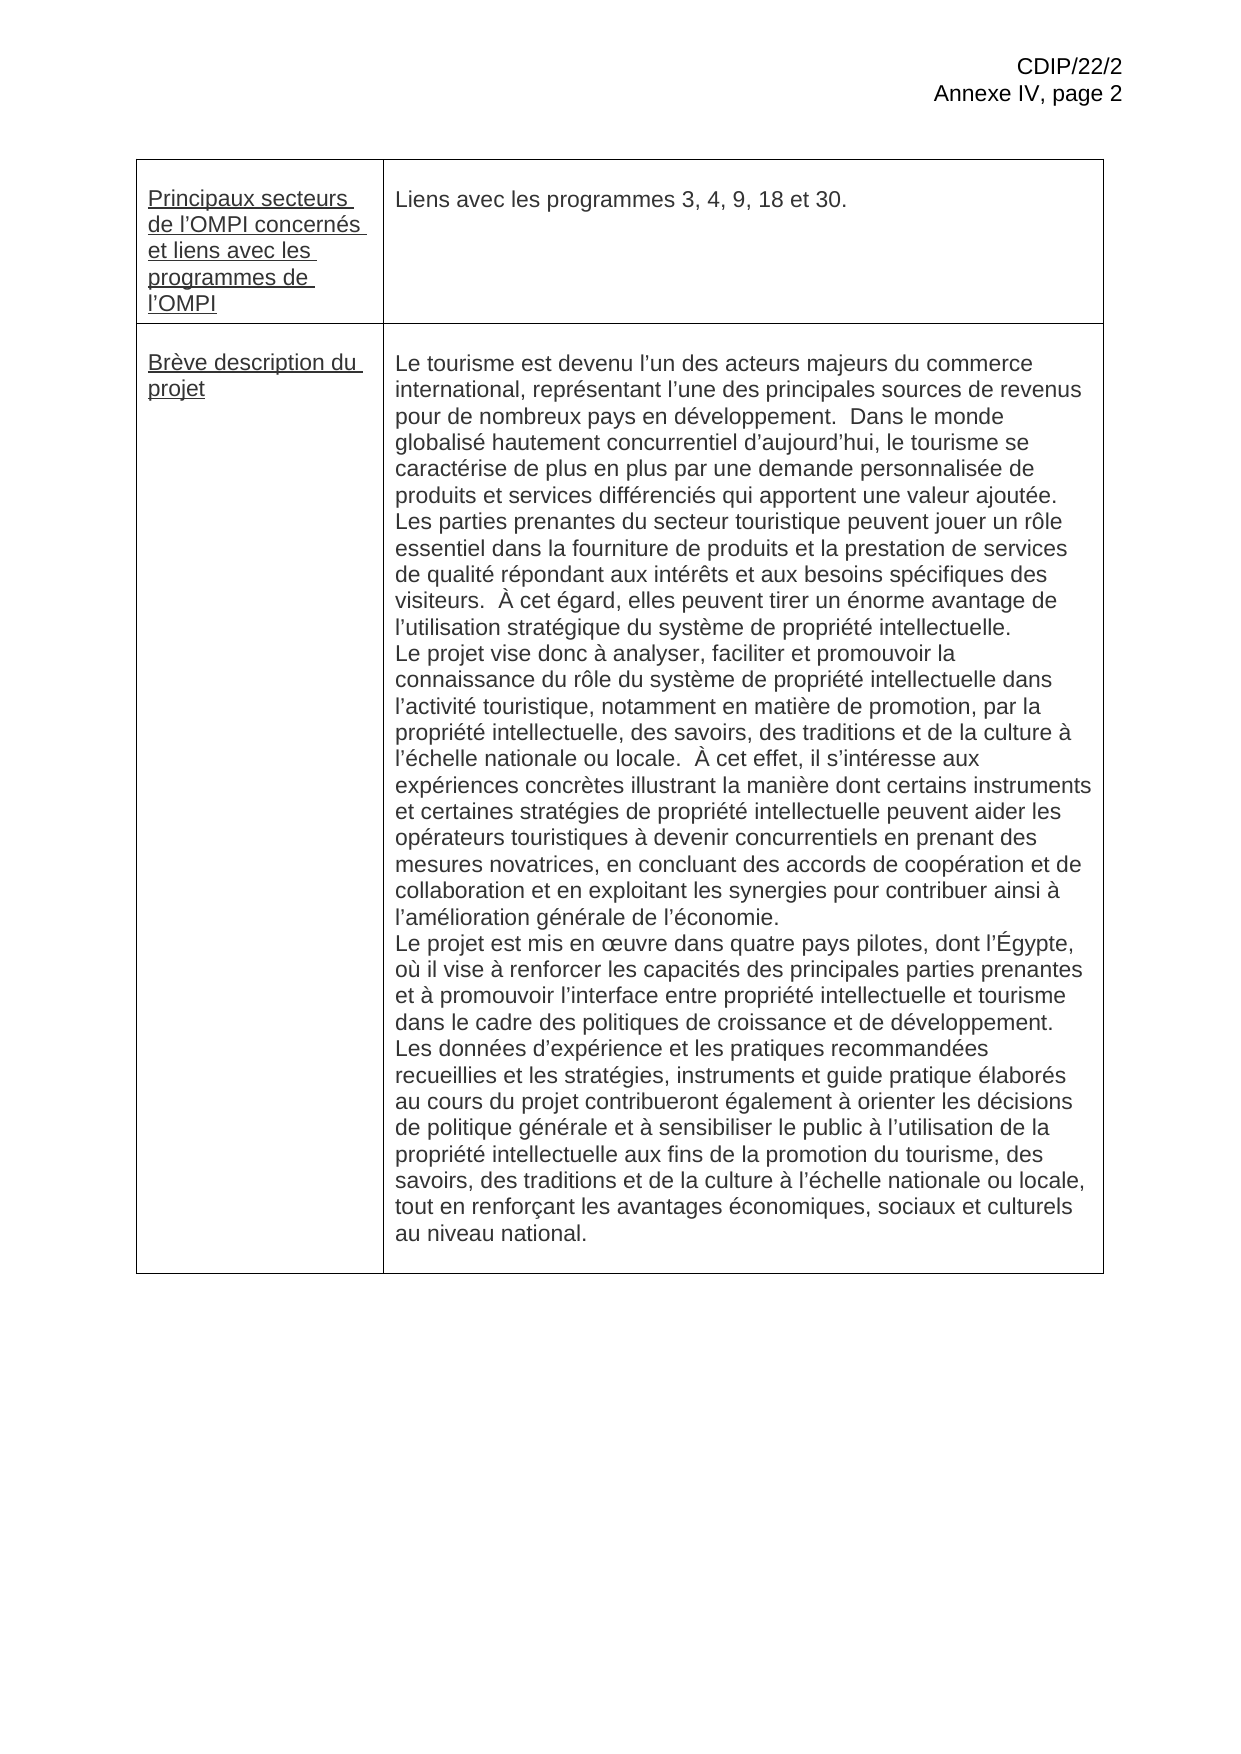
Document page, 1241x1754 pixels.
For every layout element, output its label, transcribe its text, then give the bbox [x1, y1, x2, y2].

table_cell Principaux secteurs de l’OMPI concernés et liens avec les programmes de l’OMPI [137, 160, 383, 323]
table_cell Le tourisme est devenu l’un des acteurs majeurs du commerce international, représentant l’une des principales sources de revenus pour de nombreux pays en développement. Dans le monde globalisé hautement concurrentiel d’aujourd’hui, le tourisme se caractérise de plus en plus par une demande personnalisée de produits et services différenciés qui apportent une valeur ajoutée. Les parties prenantes du secteur touristique peuvent jouer un rôle essentiel dans la fourniture de produits et la prestation de services de qualité répondant aux intérêts et aux besoins spécifiques des visiteurs. À cet égard, elles peuvent tirer un énorme avantage de l’utilisation stratégique du système de propriété intellectuelle. Le projet vise donc à analyser, faciliter et promouvoir la connaissance du rôle du système de propriété intellectuelle dans l’activité touristique, notamment en matière de promotion, par la propriété intellectuelle, des savoirs, des traditions et de la culture à l’échelle nationale ou locale. À cet effet, il s’intéresse aux expériences concrètes illustrant la manière dont certains instruments et certaines stratégies de propriété intellectuelle peuvent aider les opérateurs touristiques à devenir concurrentiels en prenant des mesures novatrices, en concluant des accords de coopération et de collaboration et en exploitant les synergies pour contribuer ainsi à l’amélioration générale de l’économie. Le projet est mis en œuvre dans quatre pays pilotes, dont l’Égypte, où il vise à renforcer les capacités des principales parties prenantes et à promouvoir l’interface entre propriété intellectuelle et tourisme dans le cadre des politiques de croissance et de développement. Les données d’expérience et les pratiques recommandées recueillies et les stratégies, instruments et guide pratique élaborés au cours du projet contribueront également à orienter les décisions de politique générale et à sensibiliser le public à l’utilisation de la propriété intellectuelle aux fins de la promotion du tourisme, des savoirs, des traditions et de la culture à l’échelle nationale ou locale, tout en renforçant les avantages économiques, sociaux et culturels au niveau national. [384, 324, 1103, 1272]
table_cell Brève description du projet [137, 324, 383, 1272]
table_cell Liens avec les programmes 3, 4, 9, 18 et 30. [384, 160, 1103, 323]
